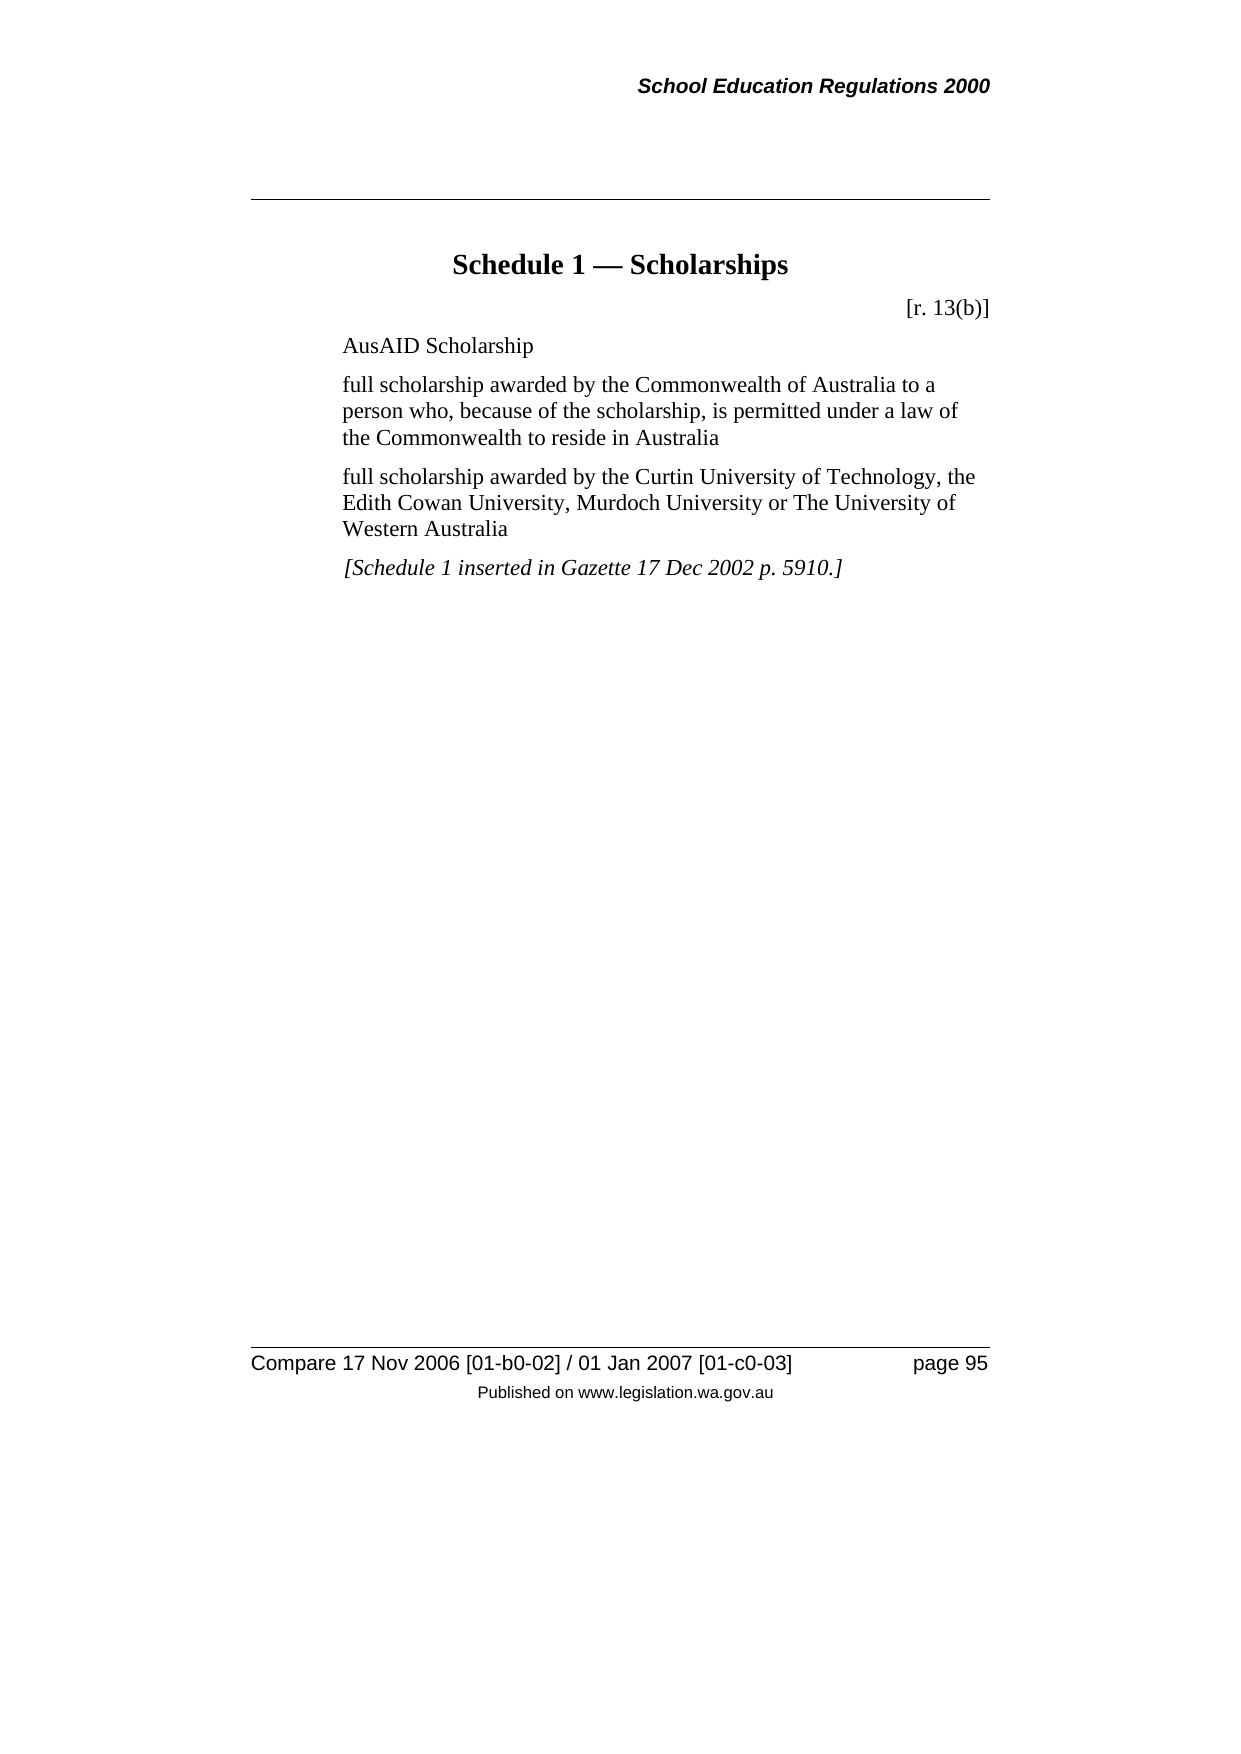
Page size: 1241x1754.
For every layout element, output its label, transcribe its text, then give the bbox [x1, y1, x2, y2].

text AusAID Scholarship [251, 332, 990, 359]
text [Schedule 1 inserted in Gazette 17 Dec 2002 p. 5910.] [251, 554, 990, 581]
subtitle Schedule 1 — Scholarships [251, 247, 990, 281]
text full scholarship awarded by the Commonwealth of Australia to a person who, because of the scholarship, is permitted under a law of the Commonwealth to reside in Australia [251, 371, 990, 450]
text full scholarship awarded by the Curtin University of Technology, the Edith Cowan University, Murdoch University or The University of Western Australia [251, 463, 990, 542]
text [r. 13(b)] [251, 293, 990, 320]
